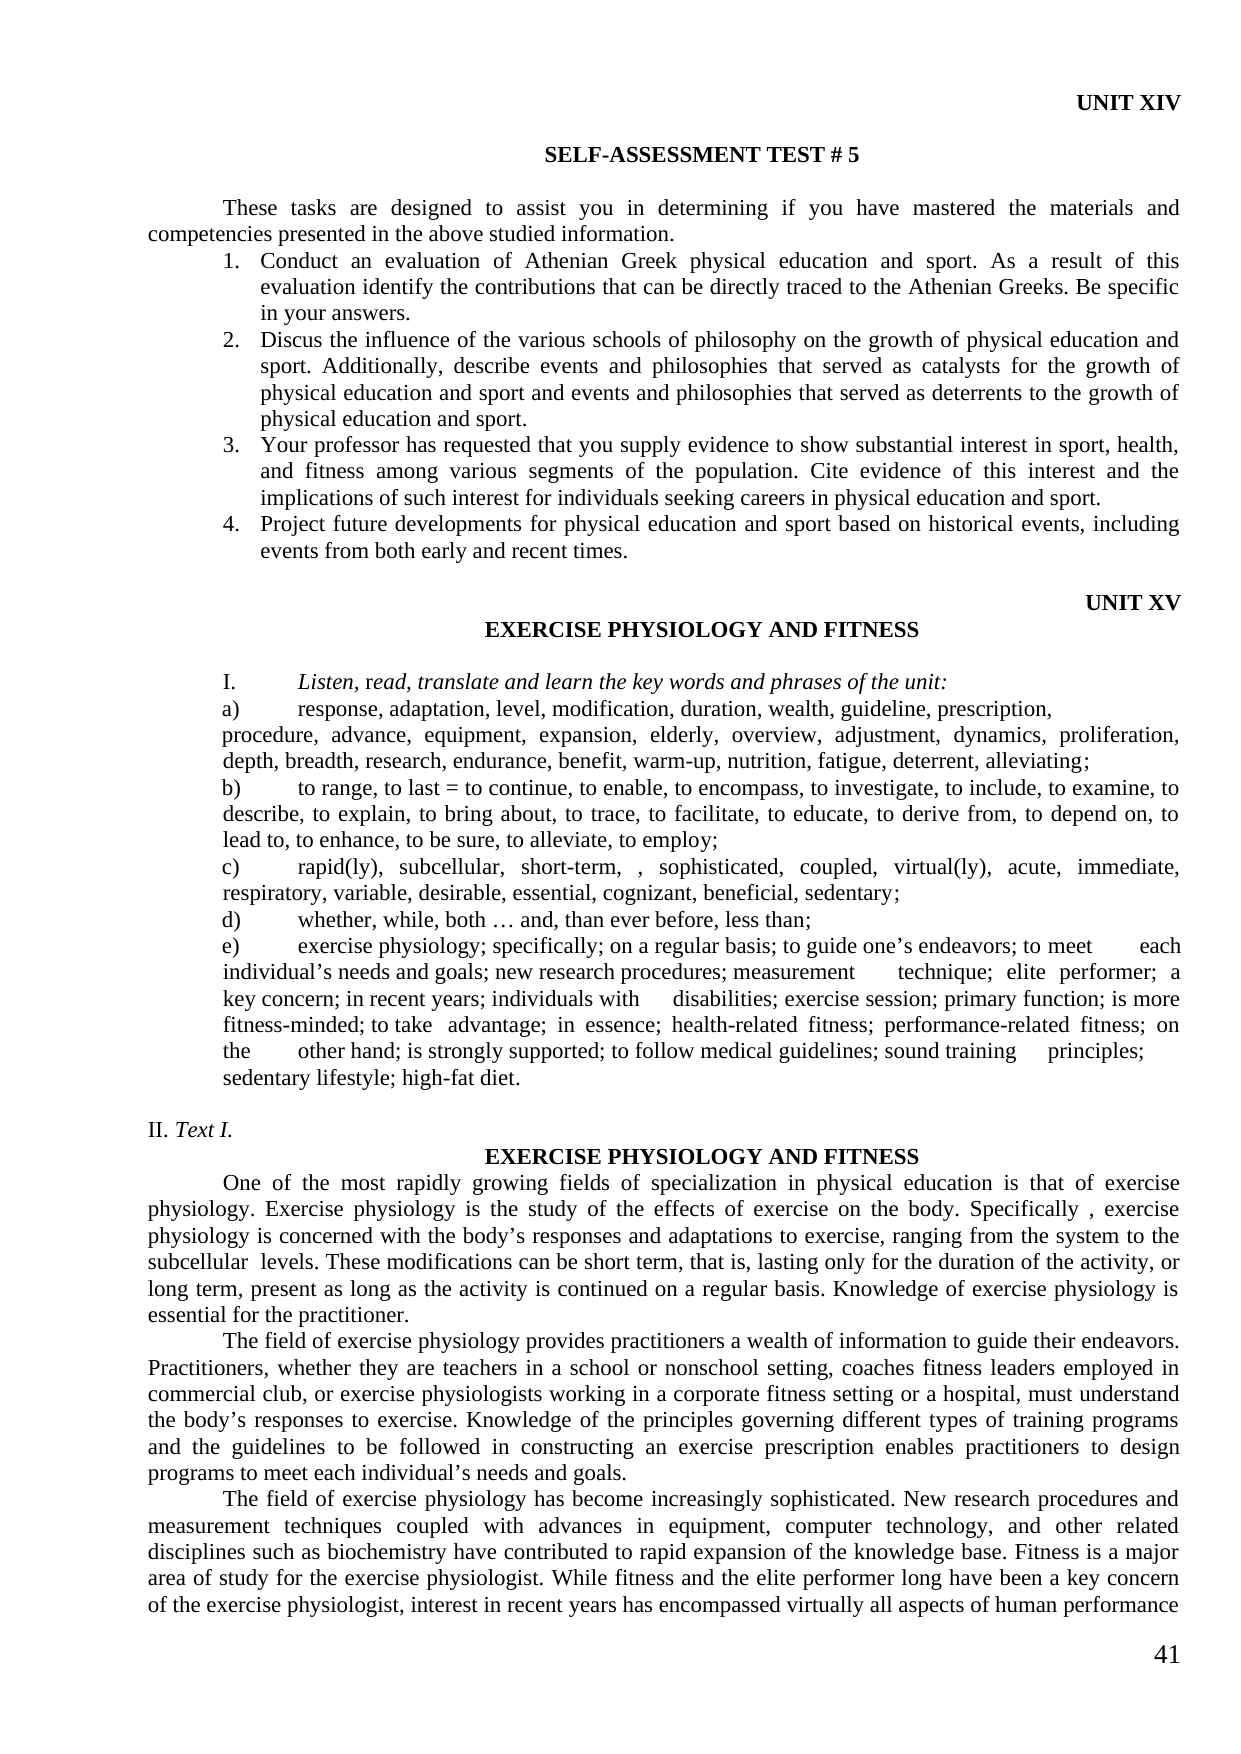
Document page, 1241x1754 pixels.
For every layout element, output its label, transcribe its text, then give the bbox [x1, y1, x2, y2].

text The field of exercise physiology provides practitioners a wealth of information to guide their endeavors. Practitioners, whether they are teachers in a school or nonschool setting, coaches fitness leaders employed in commercial club, or exercise physiologists working in a corporate fitness setting or a hospital, must understand the body’s responses to exercise. Knowledge of the principles governing different types of training programs and the guidelines to be followed in constructing an exercise prescription enables practitioners to design programs to meet each individual’s needs and goals. [148, 1327, 1181, 1485]
subtitle EXERCISE PHYSIOLOGY AND FITNESS [148, 616, 1181, 642]
text These tasks are designed to assist you in determining if you have mastered the materials and competencies presented in the above studied information. [148, 194, 1181, 247]
text One of the most rapidly growing fields of specialization in physical education is that of exercise physiology. Exercise physiology is the study of the effects of exercise on the body. Specifically , exercise physiology is concerned with the body’s responses and adaptations to exercise, ranging from the system to the subcellular levels. These modifications can be short term, that is, lasting only for the duration of the activity, or long term, present as long as the activity is continued on a regular basis. Knowledge of exercise physiology is essential for the practitioner. [148, 1169, 1181, 1327]
list to range, to last = to continue, to enable, to encompass, to investigate, to include, to examine, to describe, to explain, to bring about, to trace, to facilitate, to educate, to derive from, to depend on, to lead to, to enhance, to be sure, to alleviate, to employ; [222, 774, 1181, 853]
text procedure, advance, equipment, expansion, elderly, overview, adjustment, dynamics, proliferation, depth, breadth, research, endurance, benefit, warm-up, nutrition, fatigue, deterrent, alleviating; [222, 721, 1181, 774]
list Your professor has requested that you supply evidence to show substantial interest in sport, health, and fitness among various segments of the population. Cite evidence of this interest and the implications of such interest for individuals seeking careers in physical education and sport. [223, 431, 1181, 510]
text SELF-ASSESSMENT TEST # 5 [148, 141, 1181, 168]
list Conduct an evaluation of Athenian Greek physical education and sport. As a result of this evaluation identify the contributions that can be directly traced to the Athenian Greeks. Be specific in your answers. [223, 247, 1181, 326]
list Project future developments for physical education and sport based on historical events, including events from both early and recent times. [223, 510, 1181, 563]
subtitle UNIT XV [148, 589, 1181, 616]
subtitle EXERCISE PHYSIOLOGY AND FITNESS [148, 1143, 1181, 1169]
list rapid(ly), subcellular, short-term, , sophisticated, coupled, virtual(ly), acute, immediate, respiratory, variable, desirable, essential, cognizant, beneficial, sedentary; [222, 853, 1181, 906]
list Discus the influence of the various schools of philosophy on the growth of physical education and sport. Additionally, describe events and philosophies that served as catalysts for the growth of physical education and sport and events and philosophies that served as deterrents to the growth of physical education and sport. [223, 326, 1181, 431]
text II. Text I. [148, 1116, 1181, 1143]
subtitle UNIT XIV [148, 89, 1181, 115]
list Listen, read, translate and learn the key words and phrases of the unit: [223, 668, 1181, 695]
list response, adaptation, level, modification, duration, wealth, guideline, prescription, [222, 695, 1181, 721]
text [148, 1485, 1181, 1617]
list exercise physiology; specifically; on a regular basis; to guide one’s endeavors; to meet each individual’s needs and goals; new research procedures; measurement technique; elite performer; a key concern; in recent years; individuals with disabilities; exercise session; primary function; is more fitness-minded; to take advantage; in essence; health-related fitness; performance-related fitness; on the other hand; is strongly supported; to follow medical guidelines; sound training principles; sedentary lifestyle; high-fat diet. [222, 932, 1181, 1090]
list whether, while, both … and, than ever before, less than; [222, 906, 1181, 932]
